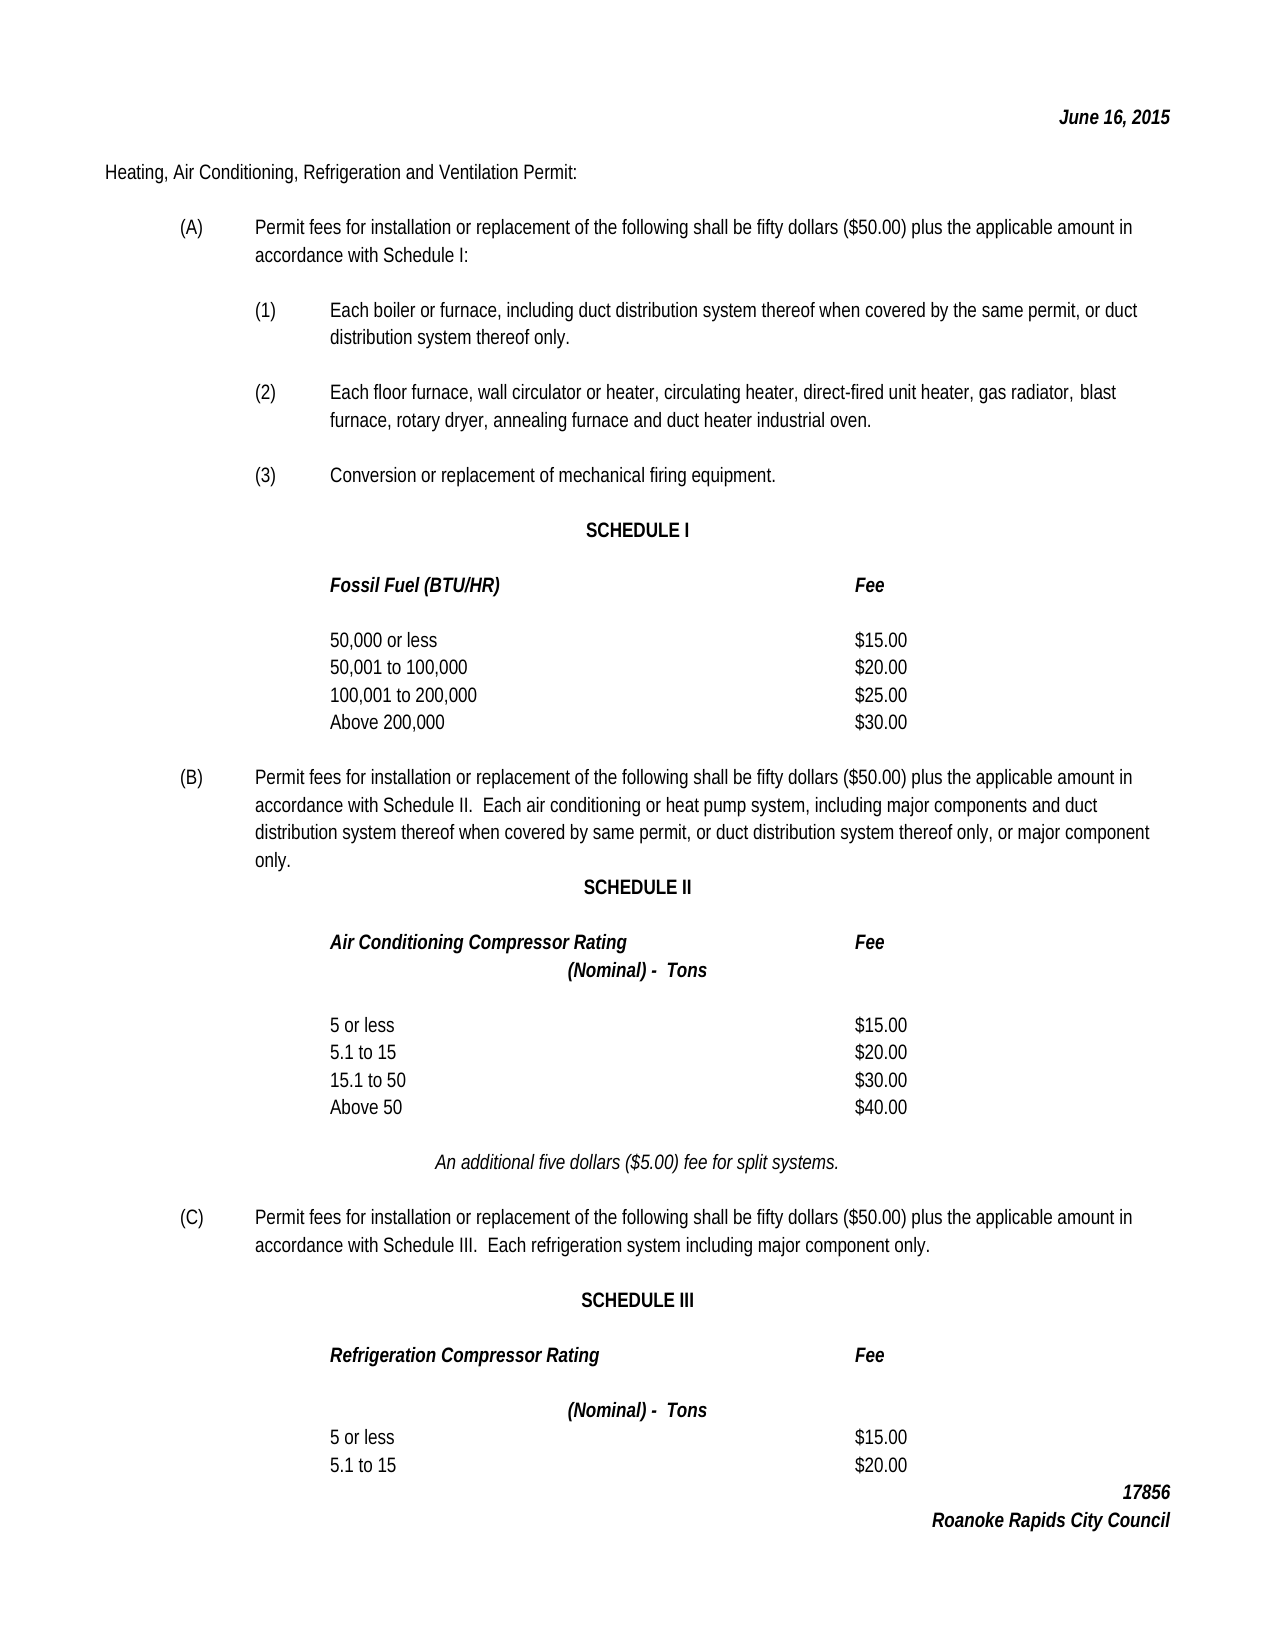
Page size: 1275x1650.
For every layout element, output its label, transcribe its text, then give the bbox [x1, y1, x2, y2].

text (2) Each floor furnace, wall circulator or heater, circulating heater, direct-fired unit heater, gas radiator, blast furnace, rotary dryer, annealing furnace and duct heater industrial oven. [105, 380, 1170, 431]
text (B) Permit fees for installation or replacement of the following shall be fifty dollars ($50.00) plus the applicable amount in accordance with Schedule II. Each air conditioning or heat pump system, including major components and duct distribution system thereof when covered by same permit, or duct distribution system thereof only, or major component only. [105, 765, 1170, 871]
text 50,001 to 100,000 $20.00 [105, 655, 1170, 679]
text Fossil Fuel (BTU/HR) Fee [105, 572, 1170, 596]
text June 16, 2015 [105, 105, 1170, 129]
text 15.1 to 50 $30.00 [105, 1067, 1170, 1091]
text 17856 [105, 1480, 1170, 1504]
text Refrigeration Compressor Rating Fee [105, 1342, 1170, 1366]
text 100,001 to 200,000 $25.00 [105, 682, 1170, 706]
text Above 200,000 $30.00 [105, 710, 1170, 734]
text Heating, Air Conditioning, Refrigeration and Ventilation Permit: [105, 160, 1170, 184]
text SCHEDULE II [105, 875, 1170, 899]
text 5.1 to 15 $20.00 [105, 1452, 1170, 1476]
text 50,000 or less $15.00 [105, 627, 1170, 651]
text SCHEDULE I [105, 517, 1170, 541]
text Roanoke Rapids City Council [105, 1507, 1170, 1531]
text SCHEDULE III [105, 1287, 1170, 1311]
text Air Conditioning Compressor Rating Fee [105, 930, 1170, 954]
text (3) Conversion or replacement of mechanical firing equipment. [105, 462, 1170, 486]
text (A) Permit fees for installation or replacement of the following shall be fifty dollars ($50.00) plus the applicable amount in accordance with Schedule I: [105, 215, 1170, 266]
text 5 or less $15.00 [105, 1012, 1170, 1036]
text (Nominal) - Tons [105, 1397, 1170, 1421]
text (1) Each boiler or furnace, including duct distribution system thereof when covered by the same permit, or duct distribution system thereof only. [180, 297, 1170, 349]
text (Nominal) - Tons [105, 957, 1170, 981]
text 5.1 to 15 $20.00 [105, 1040, 1170, 1064]
text Above 50 $40.00 [105, 1095, 1170, 1119]
text An additional five dollars ($5.00) fee for split systems. [105, 1150, 1170, 1174]
text 5 or less $15.00 [105, 1425, 1170, 1449]
text (C) Permit fees for installation or replacement of the following shall be fifty dollars ($50.00) plus the applicable amount in accordance with Schedule III. Each refrigeration system including major component only. [105, 1205, 1170, 1256]
